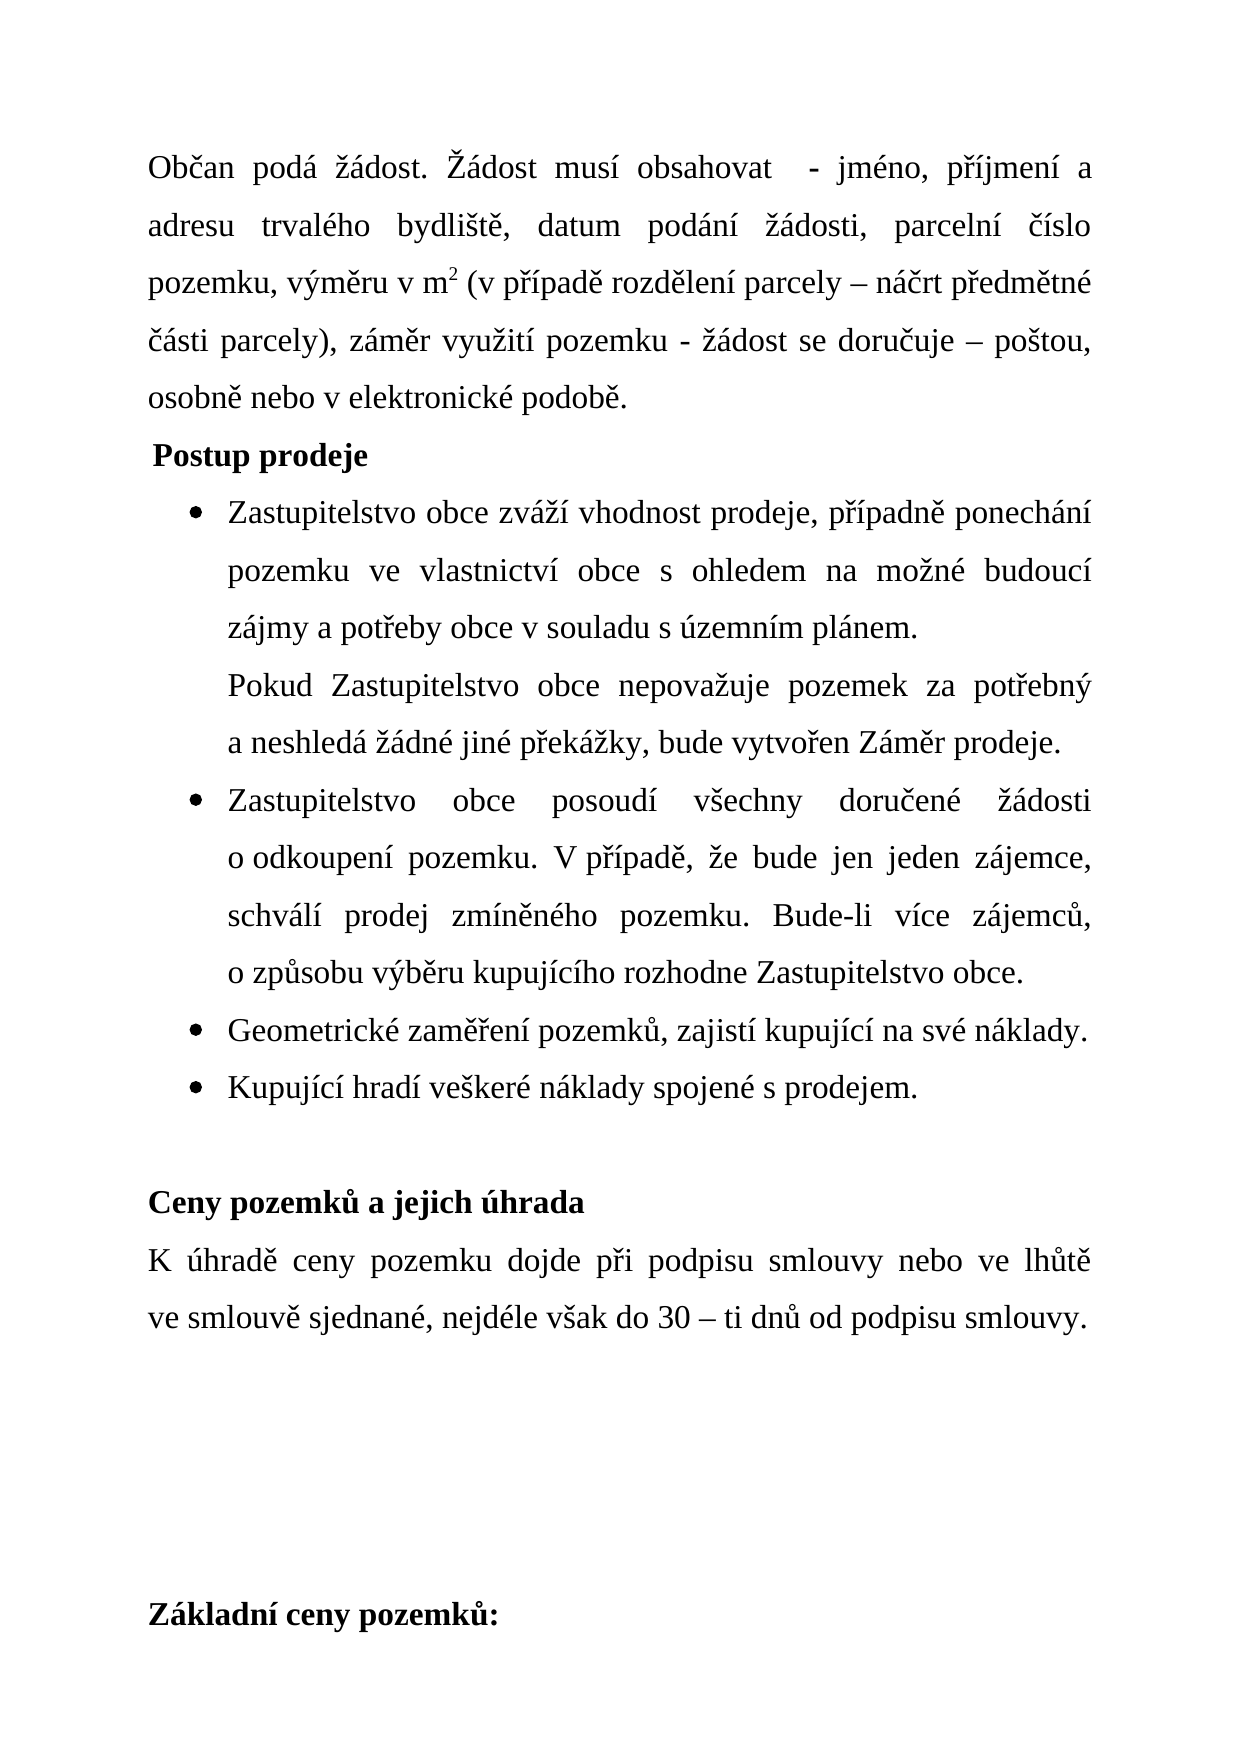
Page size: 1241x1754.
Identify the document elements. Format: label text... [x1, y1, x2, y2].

text K úhradě ceny pozemku dojde při podpisu smlouvy nebo ve lhůtě ve smlouvě sjednané, nejdéle však do 30 – ti dnů od podpisu smlouvy. [148, 1240, 1092, 1336]
list Zastupitelstvo obce zváží vhodnost prodeje, případně ponechání pozemku ve vlastnictví obce s ohledem na možné budoucí zájmy a potřeby obce v souladu s územním plánem. [190, 493, 1092, 646]
list Kupující hradí veškeré náklady spojené s prodejem. [190, 1068, 1092, 1106]
list Geometrické zaměření pozemků, zajistí kupující na své náklady. [190, 1010, 1092, 1048]
text Základní ceny pozemků: [148, 1594, 1092, 1633]
list Pokud Zastupitelstvo obce nepovažuje pozemek za potřebný a neshledá žádné jiné překážky, bude vytvořen Záměr prodeje. [227, 665, 1092, 761]
text Občan podá žádost. Žádost musí obsahovat - jméno, příjmení a adresu trvalého bydliště, datum podání žádosti, parcelní číslo pozemku, výměru v m2 (v případě rozdělení parcely – náčrt předmětné části parcely), záměr využití pozemku - žádost se doručuje – poštou, osobně nebo v elektronické podobě. [148, 148, 1092, 416]
list Zastupitelstvo obce posoudí všechny doručené žádosti o odkoupení pozemku. V případě, že bude jen jeden zájemce, schválí prodej zmíněného pozemku. Bude-li více zájemců, o způsobu výběru kupujícího rozhodne Zastupitelstvo obce. [190, 780, 1092, 991]
text Ceny pozemků a jejich úhrada [148, 1183, 1092, 1221]
text Postup prodeje [152, 435, 1092, 473]
